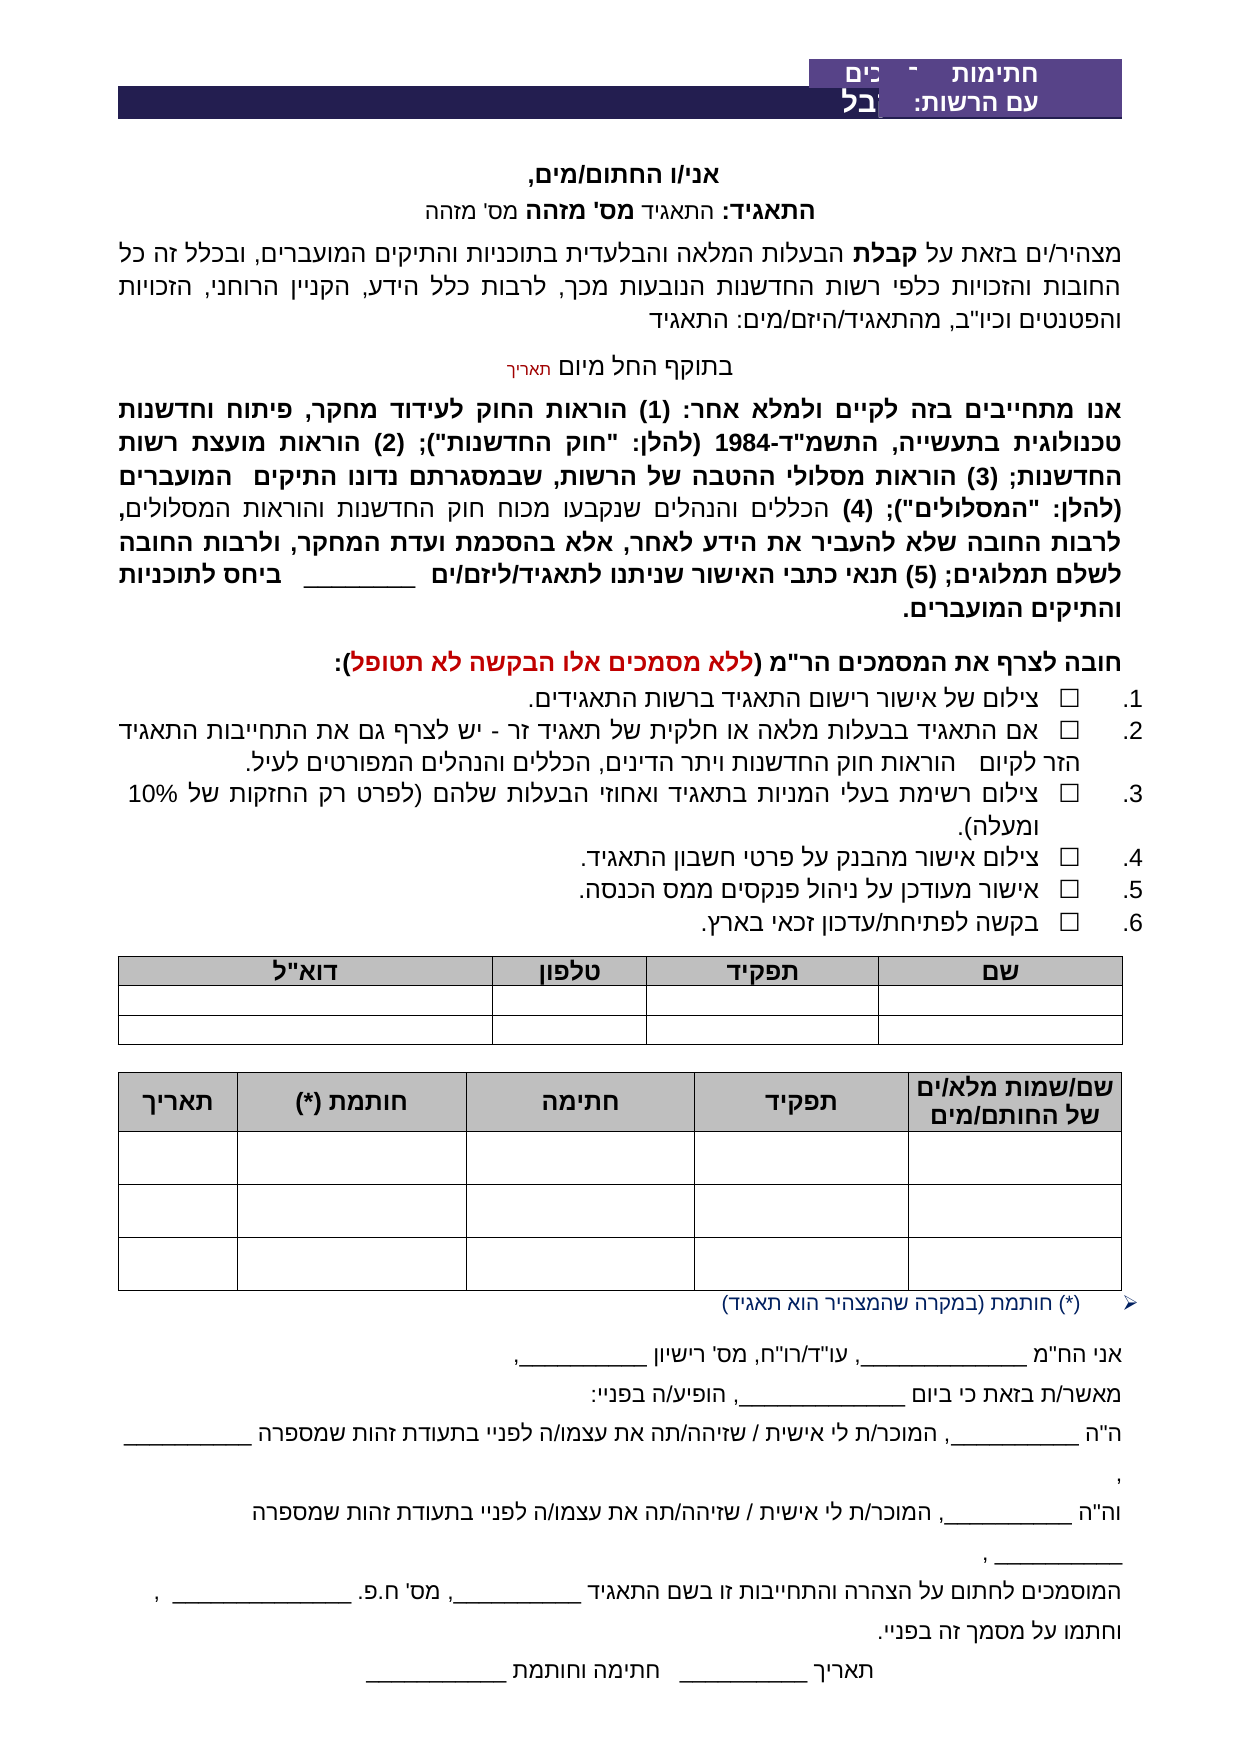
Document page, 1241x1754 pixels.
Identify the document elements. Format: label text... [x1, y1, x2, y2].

table_cell [119, 1185, 237, 1237]
table_cell [119, 1238, 237, 1290]
text אנו מתחייבים בזה לקיים ולמלא אחר: (1) הוראות החוק לעידוד מחקר, פיתוח וחדשנות טכנולוגית בתעשייה, התשמ"ד-1984 (להלן: "חוק החדשנות"); (2) הוראות מועצת רשות החדשנות; (3) הוראות מסלולי ההטבה של הרשות, שבמסגרתם נדונו התיקים המועברים (להלן: "המסלולים"); (4) הכללים והנהלים שנקבעו מכוח חוק החדשנות והוראות המסלולים, לרבות החובה שלא להעביר את הידע לאחר, אלא בהסכמת ועדת המחקר, ולרבות החובה לשלם תמלוגים; (5) תנאי כתבי האישור שניתנו לתאגיד/ליזם/ים ________ ביחס לתוכניות והתיקים המועברים. [118, 395, 1122, 622]
table_header דוא"ל [119, 957, 492, 985]
text צילום אישור מהבנק על פרטי חשבון התאגיד. [118, 843, 1122, 872]
table_cell [879, 1016, 1122, 1044]
table_cell [467, 1185, 694, 1237]
table_cell [119, 986, 492, 1015]
text צילום של אישור רישום התאגיד ברשות התאגידים. [118, 684, 1122, 713]
table_cell [909, 1185, 1121, 1237]
table_header חתימה [467, 1073, 694, 1131]
table_cell [119, 1016, 492, 1044]
subtitle אנשי הקשר עם הרשות: [879, 59, 1122, 117]
table_header תאריך [119, 1073, 237, 1131]
table_cell [119, 1132, 237, 1184]
text מאשר/ת בזאת כי ביום _____________, הופיע/ה בפניי: [118, 1381, 1122, 1407]
table_cell [695, 1132, 908, 1184]
text אני הח"מ _____________, עו"ד/רו"ח, מס' רישיון __________, [118, 1341, 1122, 1368]
table_cell [909, 1132, 1121, 1184]
subtitle חתימות [917, 59, 1121, 88]
table_cell [238, 1132, 466, 1184]
table_cell [647, 986, 878, 1015]
table_cell [238, 1238, 466, 1290]
text אם התאגיד בבעלות מלאה או חלקית של תאגיד זר - יש לצרף גם את התחייבות התאגיד הזר לקיום הוראות חוק החדשנות ויתר הדינים, הכללים והנהלים המפורטים לעיל. [118, 716, 1122, 777]
table_cell [493, 1016, 646, 1044]
table_cell [909, 1238, 1121, 1290]
table_header שם/שמות מלא/ים של החותם/מים [909, 1073, 1121, 1131]
table_cell [647, 1016, 878, 1044]
table_header טלפון [493, 957, 646, 985]
text בתוקף החל מיום [118, 352, 1122, 381]
text מצהיר/ים בזאת על קבלת הבעלות המלאה והבלעדית בתוכניות והתיקים המועברים, ובכלל זה כל החובות והזכויות כלפי רשות החדשנות הנובעות מכך, לרבות כלל הידע, הקניין הרוחני, הזכויות והפטנטים וכיו"ב, מהתאגיד/היזם/מים: [118, 239, 1122, 334]
text אני/ו החתום/מים, [118, 160, 1122, 188]
table_header תפקיד [695, 1073, 908, 1131]
subtitle רשימת המסמכים [809, 59, 879, 88]
table_cell [695, 1238, 908, 1290]
text אישור מעודכן על ניהול פנקסים ממס הכנסה. [118, 875, 1122, 905]
text התאגיד: מס' מזהה [118, 196, 1122, 224]
text בקשה לפתיחת/עדכון זכאי בארץ. [118, 908, 1122, 937]
text צילום רשימת בעלי המניות בתאגיד ואחוזי הבעלות שלהם (לפרט רק החזקות של 10% ומעלה). [118, 779, 1122, 840]
table_cell [467, 1132, 694, 1184]
table_cell [695, 1185, 908, 1237]
table_header שם [879, 957, 1122, 985]
text וחתמו על מסמך זה בפניי. [118, 1618, 1122, 1644]
text תאריך __________ חתימה וחותמת ___________ [118, 1657, 1122, 1684]
table_cell [493, 986, 646, 1015]
text המוסמכים לחתום על הצהרה והתחייבות זו בשם התאגיד __________, מס' ח.פ. ______________ , [118, 1578, 1122, 1605]
table_cell [879, 986, 1122, 1015]
table_header חותמת (*) [238, 1073, 466, 1131]
table_cell [467, 1238, 694, 1290]
text חובה לצרף את המסמכים הר"מ (ללא מסמכים אלו הבקשה לא תטופל): [118, 648, 1122, 677]
text (*) חותמת (במקרה שהמצהיר הוא תאגיד) [118, 1291, 1122, 1315]
table_cell [238, 1185, 466, 1237]
subtitle הצהרת המקבל [118, 86, 1122, 119]
table_header תפקיד [647, 957, 878, 985]
text וה"ה __________, המוכר/ת לי אישית / שזיהה/תה את עצמו/ה לפניי בתעודת זהות שמספרה __________ , [118, 1499, 1122, 1565]
text ה"ה __________, המוכר/ת לי אישית / שזיהה/תה את עצמו/ה לפניי בתעודת זהות שמספרה __________ , [118, 1420, 1122, 1486]
